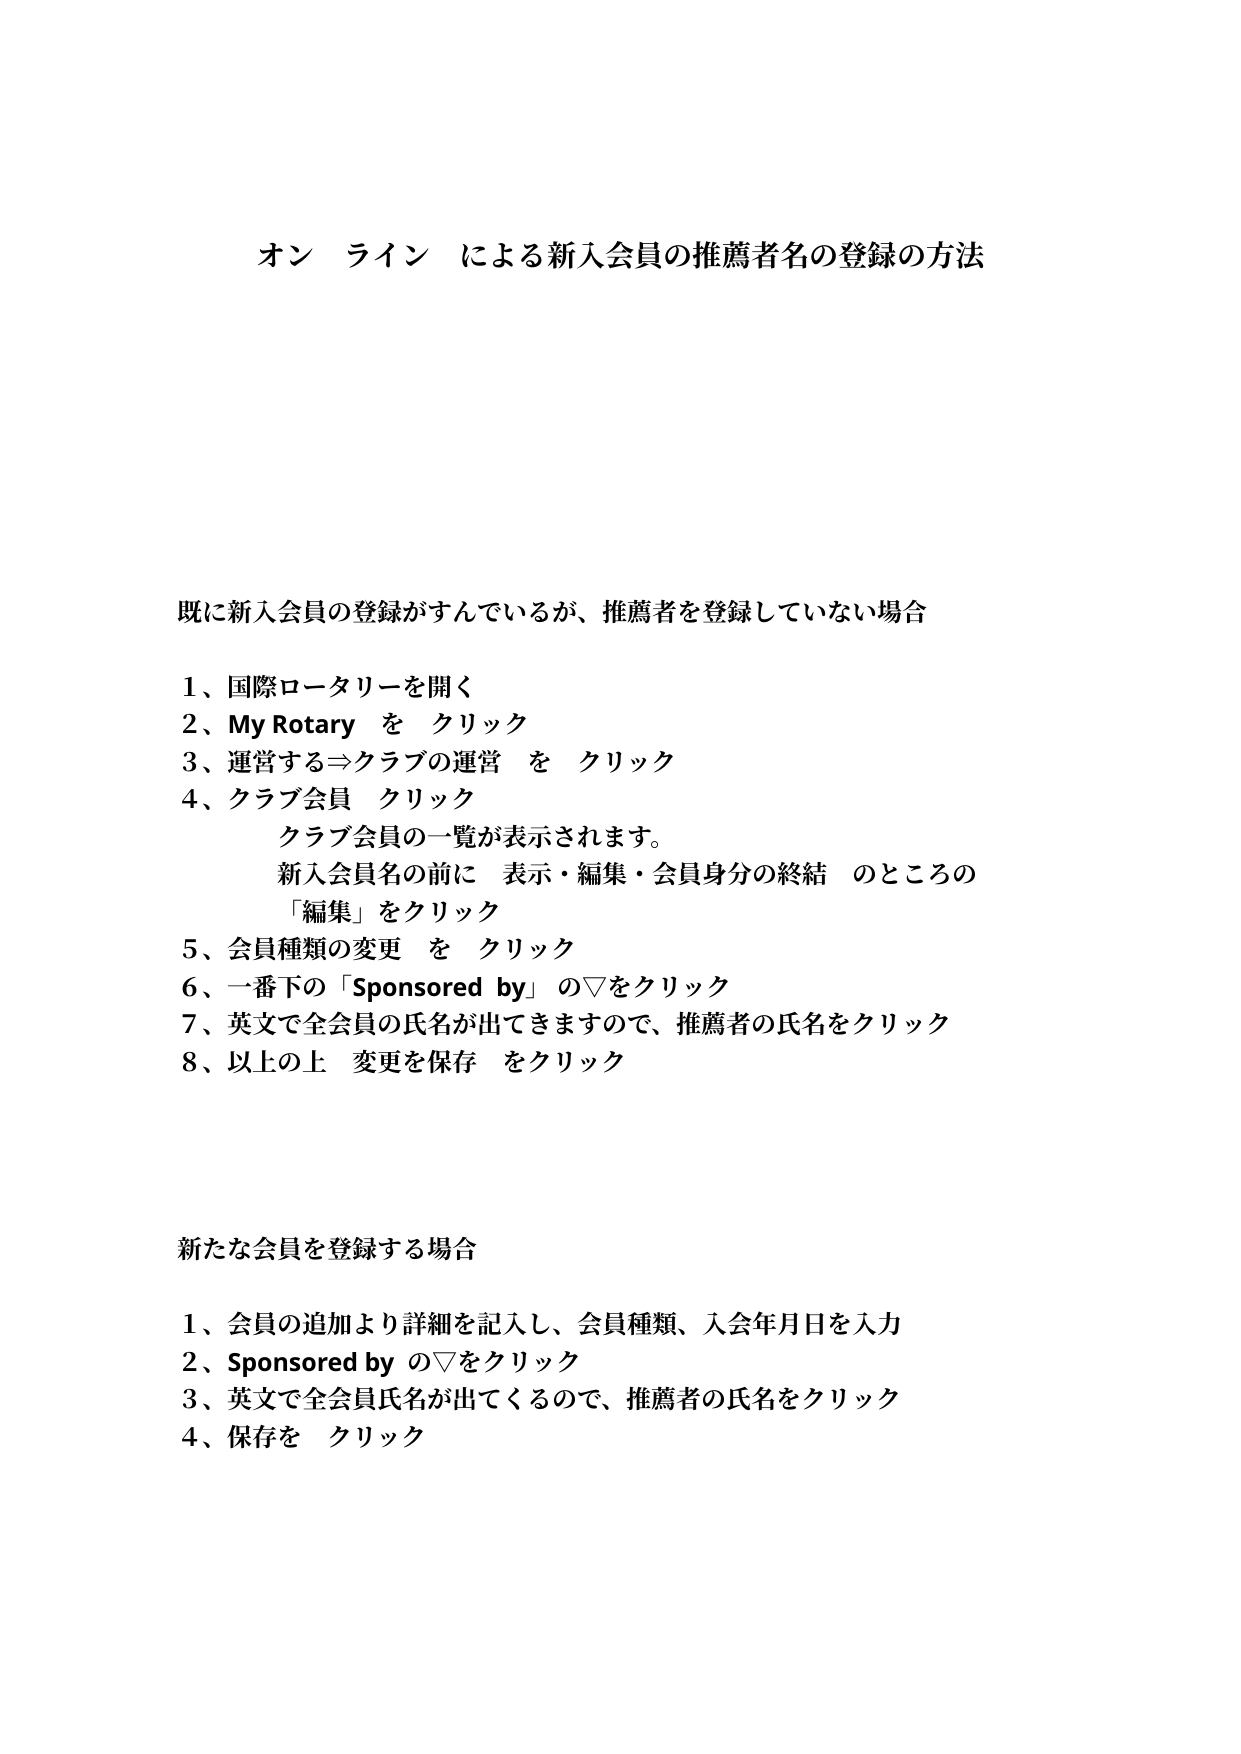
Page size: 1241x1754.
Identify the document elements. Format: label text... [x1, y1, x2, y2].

text １、会員の追加より詳細を記入し、会員種類、入会年月日を入力 [177, 1304, 1063, 1342]
text ２、Sponsored by の▽をクリック [177, 1342, 1063, 1379]
text １、国際ロータリーを開く [177, 667, 1063, 704]
text 新入会員名の前に 表示・編集・会員身分の終結 のところの [177, 854, 1063, 892]
text 新たな会員を登録する場合 [177, 1229, 1063, 1267]
text ６、一番下の「Sponsored by」 の▽をクリック [177, 967, 1063, 1004]
text ５、会員種類の変更 を クリック [177, 929, 1063, 967]
text ８、以上の上 変更を保存 をクリック [177, 1042, 1063, 1079]
text ７、英文で全会員の氏名が出てきますので、推薦者の氏名をクリック [177, 1004, 1063, 1042]
text ４、クラブ会員 クリック [177, 779, 1063, 817]
text ４、保存を クリック [177, 1417, 1063, 1454]
text ３、英文で全会員氏名が出てくるので、推薦者の氏名をクリック [177, 1379, 1063, 1417]
text ３、運営する⇒クラブの運営 を クリック [177, 742, 1063, 779]
text 既に新入会員の登録がすんでいるが、推薦者を登録していない場合 [177, 592, 1063, 629]
text オン ライン による新入会員の推薦者名の登録の方法 [177, 217, 1063, 292]
text 「編集」をクリック [177, 892, 1063, 929]
text クラブ会員の一覧が表示されます。 [177, 817, 1063, 854]
text ２、My Rotary を クリック [177, 704, 1063, 742]
